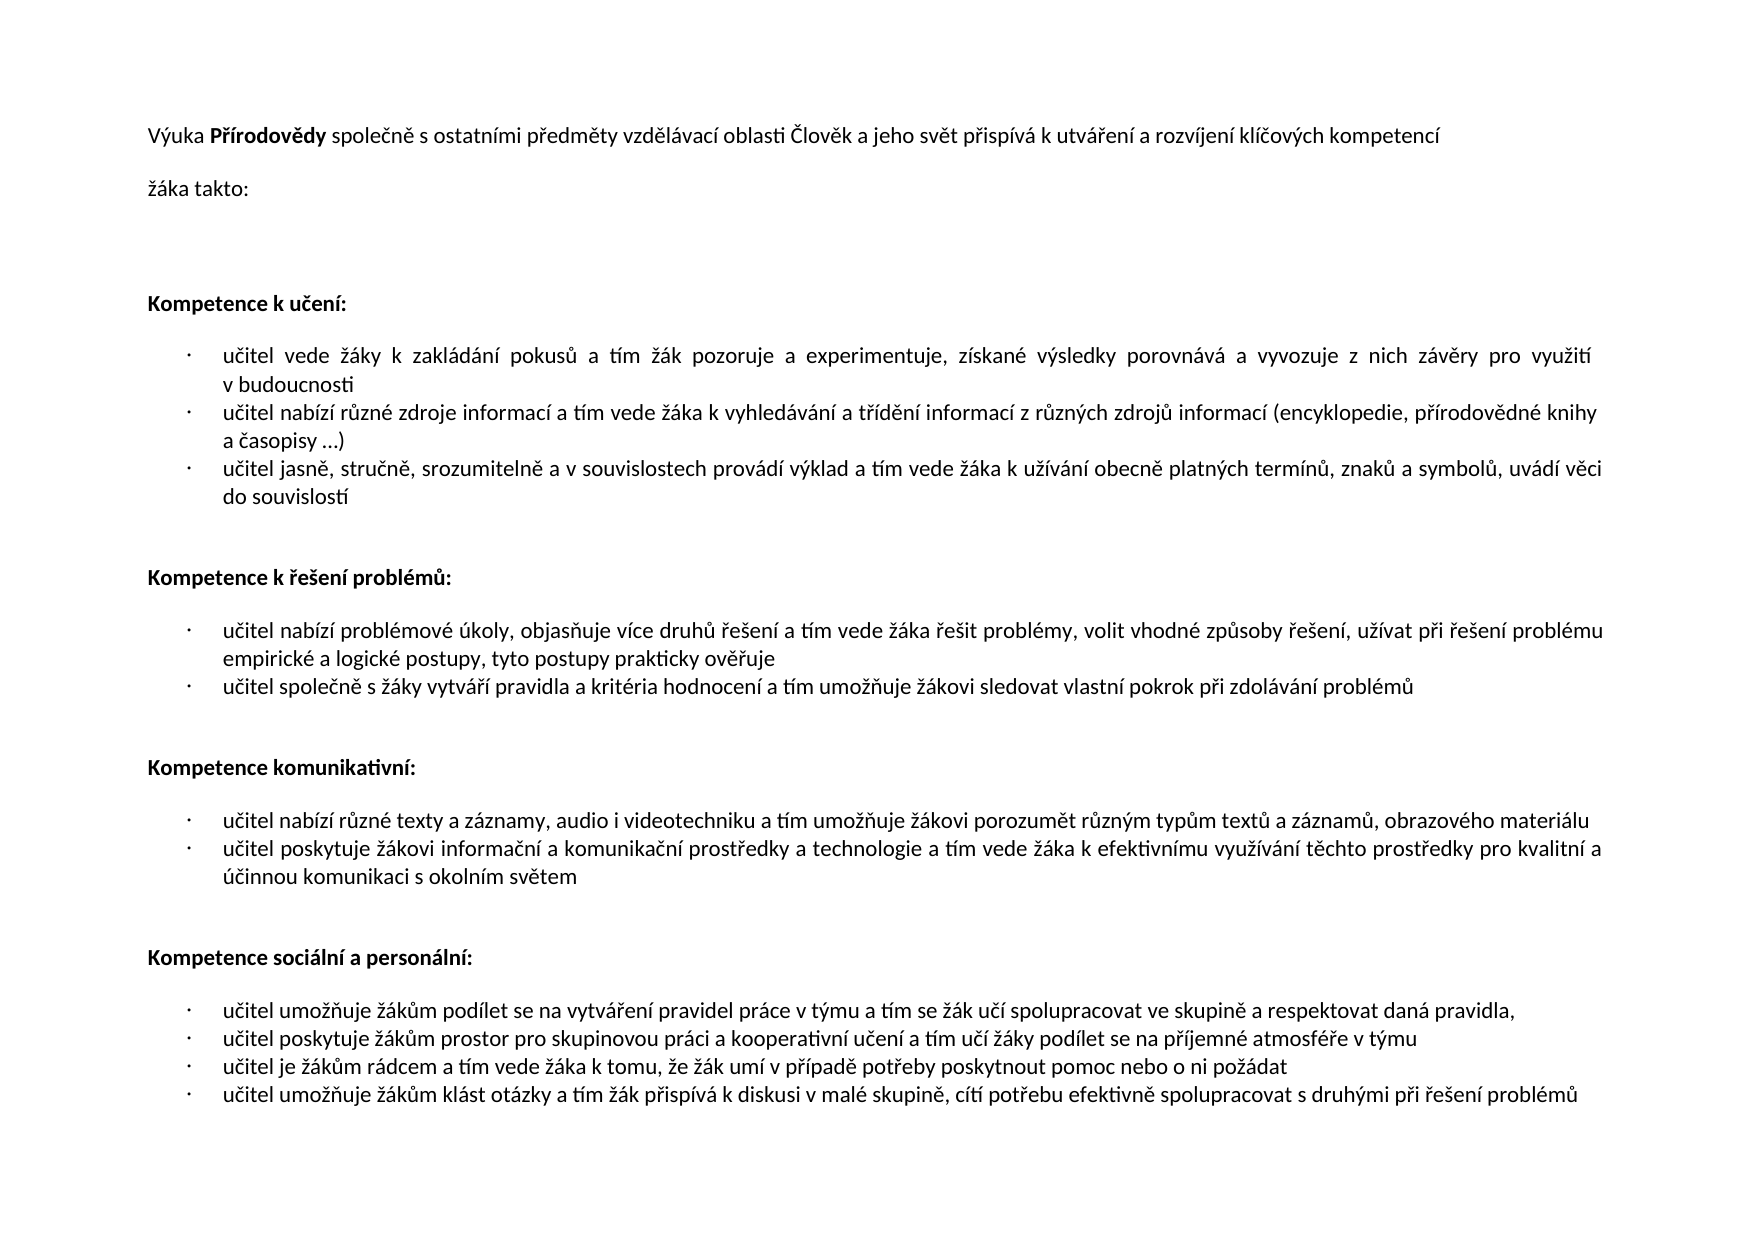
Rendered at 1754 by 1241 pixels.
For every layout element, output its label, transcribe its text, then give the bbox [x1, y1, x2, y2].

list učitel umožňuje žákům klást otázky a tím žák přispívá k diskusi v malé skupině, cítí potřebu efektivně spolupracovat s druhými při řešení problémů [185, 1080, 1606, 1108]
text Výuka Přírodovědy společně s ostatními předměty vzdělávací oblasti Člověk a jeho svět přispívá k utváření a rozvíjení klíčových kompetencí [148, 121, 1606, 149]
list učitel nabízí problémové úkoly, objasňuje více druhů řešení a tím vede žáka řešit problémy, volit vhodné způsoby řešení, užívat při řešení problému empirické a logické postupy, tyto postupy prakticky ověřuje [185, 616, 1606, 672]
list učitel společně s žáky vytváří pravidla a kritéria hodnocení a tím umožňuje žákovi sledovat vlastní pokrok při zdolávání problémů [185, 672, 1606, 700]
text Kompetence k řešení problémů: [148, 563, 1606, 591]
text Kompetence komunikativní: [148, 753, 1606, 781]
list učitel umožňuje žákům podílet se na vytváření pravidel práce v týmu a tím se žák učí spolupracovat ve skupině a respektovat daná pravidla, [185, 996, 1606, 1024]
list učitel nabízí různé texty a záznamy, audio i videotechniku a tím umožňuje žákovi porozumět různým typům textů a záznamů, obrazového materiálu [185, 806, 1606, 834]
text Kompetence k učení: [148, 289, 1606, 317]
list učitel jasně, stručně, srozumitelně a v souvislostech provádí výklad a tím vede žáka k užívání obecně platných termínů, znaků a symbolů, uvádí věci do souvislostí [185, 454, 1606, 510]
list učitel je žákům rádcem a tím vede žáka k tomu, že žák umí v případě potřeby poskytnout pomoc nebo o ni požádat [185, 1052, 1606, 1080]
text žáka takto: [148, 174, 1606, 202]
text Kompetence sociální a personální: [148, 943, 1606, 971]
list učitel poskytuje žákům prostor pro skupinovou práci a kooperativní učení a tím učí žáky podílet se na příjemné atmosféře v týmu [185, 1024, 1606, 1052]
list učitel nabízí různé zdroje informací a tím vede žáka k vyhledávání a třídění informací z různých zdrojů informací (encyklopedie, přírodovědné knihy a časopisy …) [185, 398, 1606, 454]
list učitel poskytuje žákovi informační a komunikační prostředky a technologie a tím vede žáka k efektivnímu využívání těchto prostředky pro kvalitní a účinnou komunikaci s okolním světem [185, 834, 1606, 890]
list učitel vede žáky k zakládání pokusů a tím žák pozoruje a experimentuje, získané výsledky porovnává a vyvozuje z nich závěry pro využití v budoucnosti [185, 342, 1606, 398]
